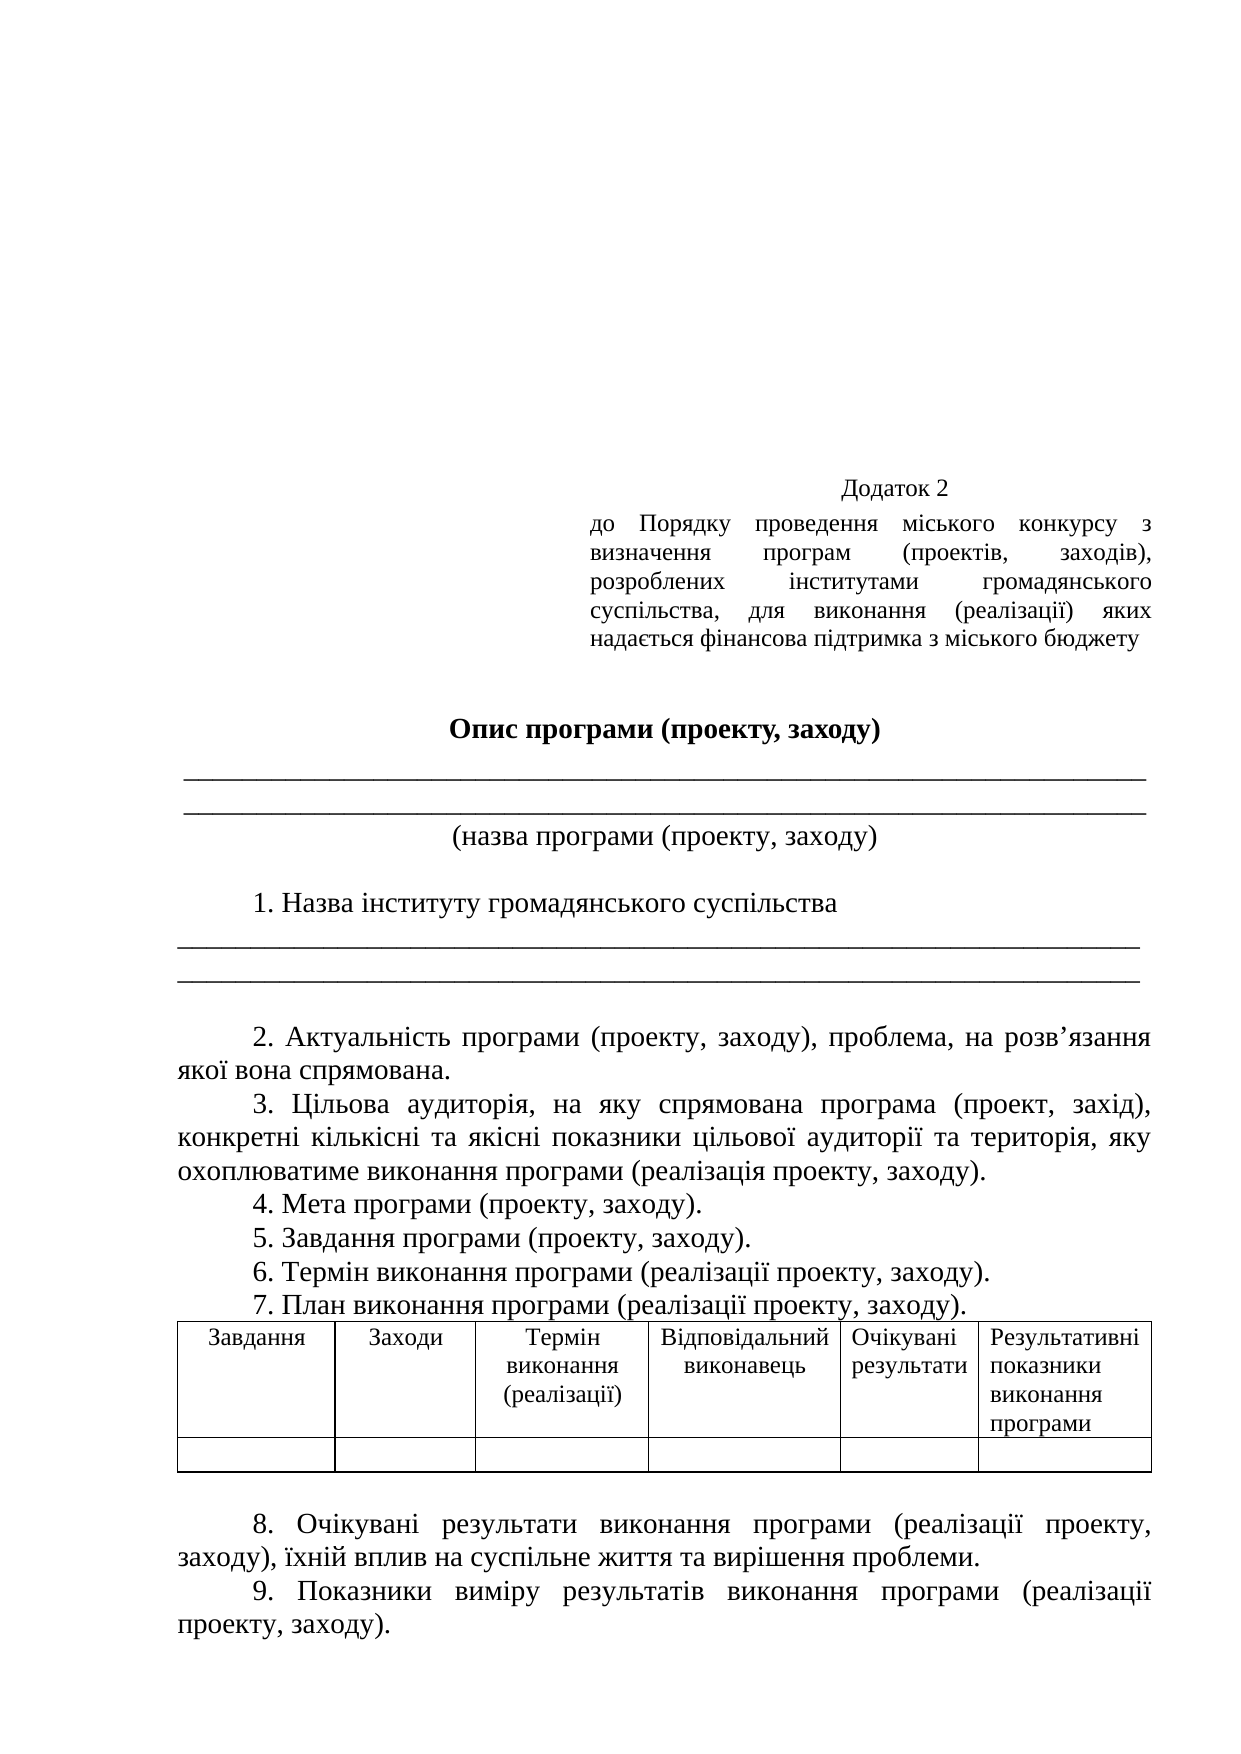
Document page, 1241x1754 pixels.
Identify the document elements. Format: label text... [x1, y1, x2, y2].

table_header Очікувані результати [841, 1322, 978, 1437]
text 7. План виконання програми (реалізації проекту, заходу). [177, 1287, 1152, 1321]
table_cell [649, 1438, 840, 1471]
text Опис програми (проекту, заходу) [177, 711, 1152, 744]
text до Порядку проведення міського конкурсу з визначення програм (проектів, заходів), розроблених інститутами громадянського суспільства, для виконання (реалізації) яких надається фінансова підтримка з міського бюджету [590, 508, 1152, 652]
table_header Результативні показники виконання програми [979, 1322, 1151, 1437]
text 2. Актуальність програми (проекту, заходу), проблема, на розв’язання якої вона спрямована. [177, 1019, 1152, 1086]
table_header Термін виконання (реалізації) [476, 1322, 648, 1437]
table_header Відповідальний виконавець [649, 1322, 840, 1437]
table_cell [476, 1438, 648, 1471]
text 8. Очікувані результати виконання програми (реалізації проекту, заходу), їхній вплив на суспільне життя та вирішення проблеми. [177, 1506, 1152, 1573]
text 5. Завдання програми (проекту, заходу). [177, 1220, 1152, 1254]
table_cell [841, 1438, 978, 1471]
text (назва програми (проекту, заходу) [177, 818, 1152, 851]
table_cell [979, 1438, 1151, 1471]
table_cell [178, 1438, 334, 1471]
text ____________________________________________________________________________________________________________________________________ [177, 751, 1152, 818]
text 3. Цільова аудиторія, на яку спрямована програма (проект, захід), конкретні кількісні та якісні показники цільової аудиторії та територія, яку охоплюватиме виконання програми (реалізація проекту, заходу). [177, 1086, 1152, 1187]
text 4. Мета програми (проекту, заходу). [177, 1187, 1152, 1220]
text 6. Термін виконання програми (реалізації проекту, заходу). [177, 1254, 1152, 1287]
table_header Заходи [336, 1322, 475, 1437]
table_cell [336, 1438, 475, 1471]
text 9. Показники виміру результатів виконання програми (реалізації проекту, заходу). [177, 1573, 1152, 1640]
table_header Завдання [178, 1322, 334, 1437]
text Додаток 2 [793, 473, 1152, 502]
text 1. Назва інституту громадянського суспільства ____________________________________________________________________________________________________________________________________ [177, 885, 1152, 985]
